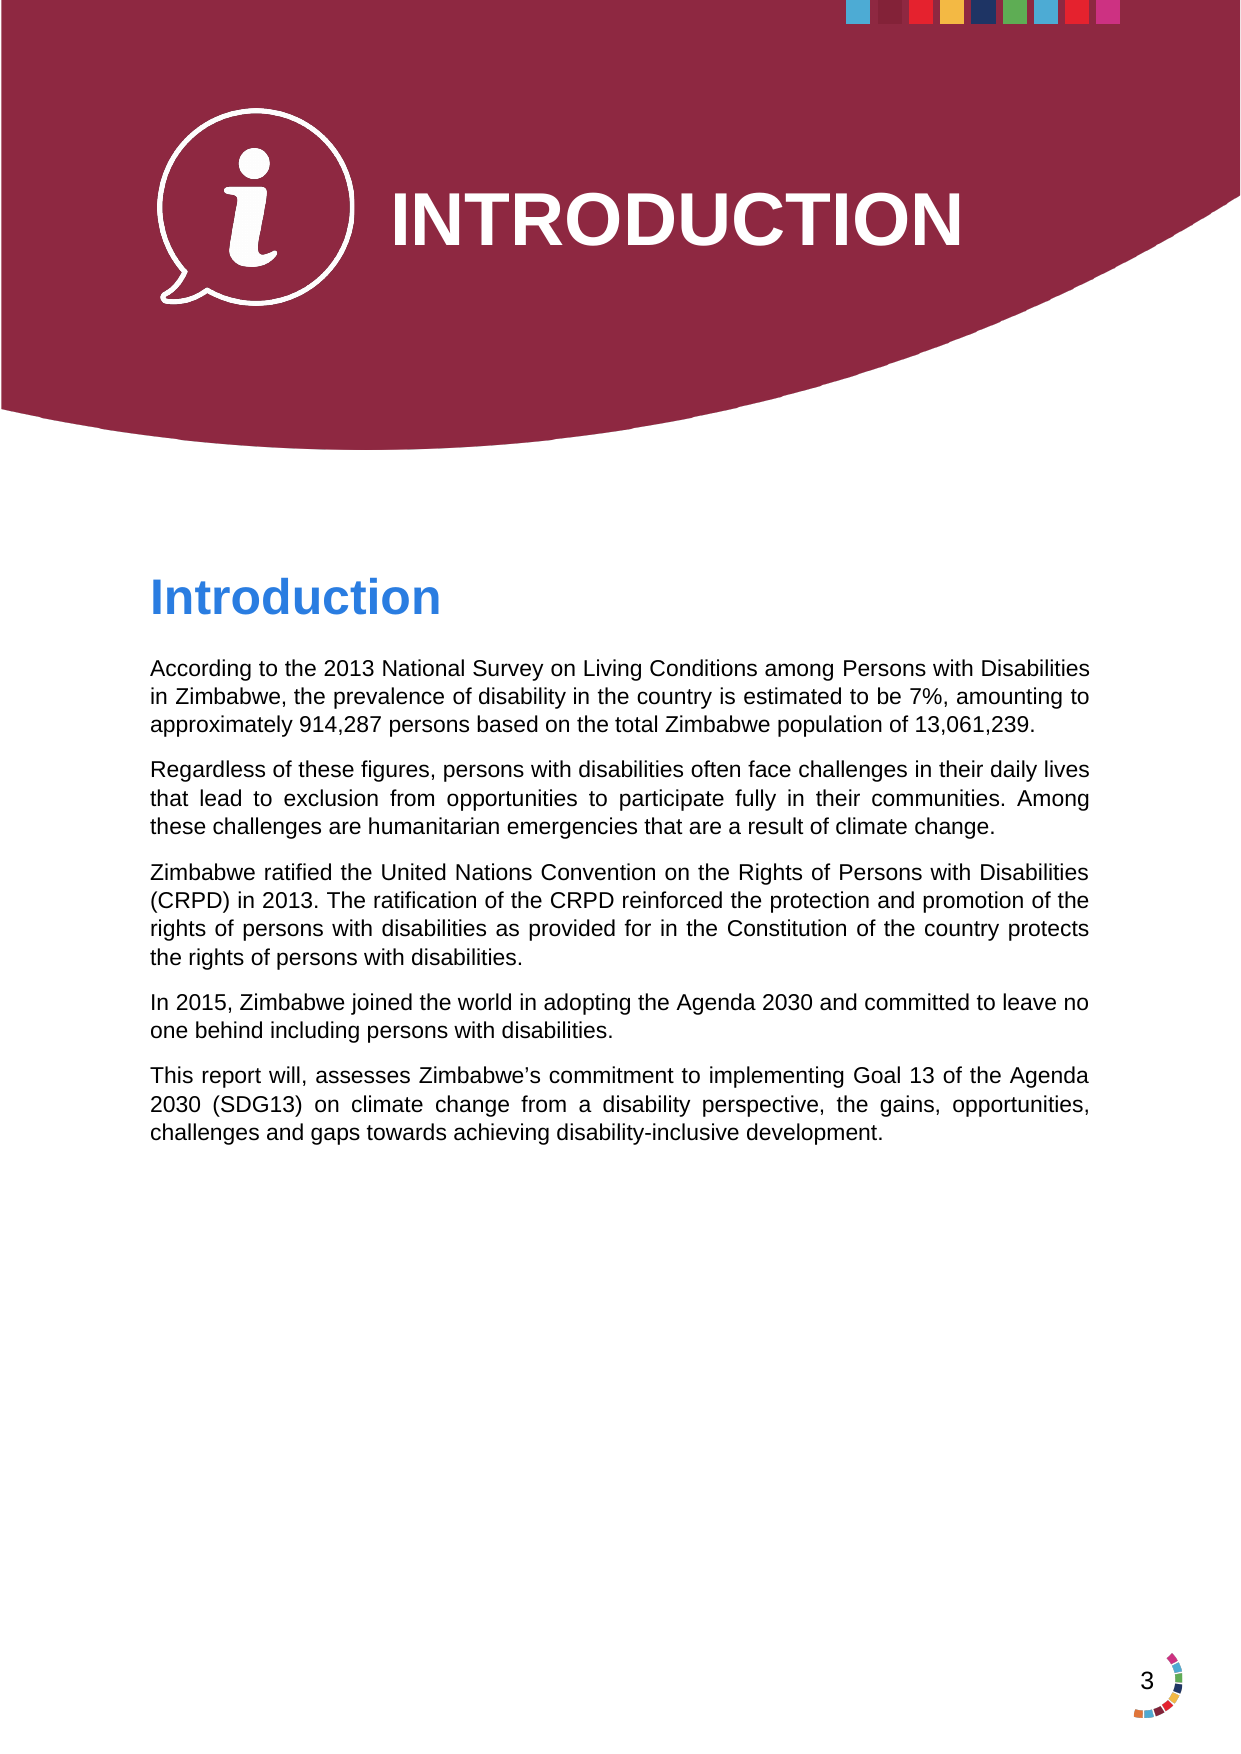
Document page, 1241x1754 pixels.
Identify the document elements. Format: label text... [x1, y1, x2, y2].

subtitle Introduction [150, 567, 1090, 625]
text This report will, assesses Zimbabwe’s commitment to implementing Goal 13 of the Agenda 2030 (SDG13) on climate change from a disability perspective, the gains, opportunities, challenges and gaps towards achieving disability-inclusive development. [150, 1062, 1090, 1146]
text In 2015, Zimbabwe joined the world in adopting the Agenda 2030 and committed to leave no one behind including persons with disabilities. [150, 989, 1090, 1044]
subtitle INTRODUCTION [355, 175, 1090, 261]
text Zimbabwe ratified the United Nations Convention on the Rights of Persons with Disabilities (CRPD) in 2013. The ratification of the CRPD reinforced the protection and promotion of the rights of persons with disabilities as provided for in the Constitution of the country protects the rights of persons with disabilities. [150, 858, 1090, 970]
picture [1, 0, 1241, 450]
text Regardless of these figures, persons with disabilities often face challenges in their daily lives that lead to exclusion from opportunities to participate fully in their communities. Among these challenges are humanitarian emergencies that are a result of climate change. [150, 756, 1090, 840]
text According to the 2013 National Survey on Living Conditions among Persons with Disabilities in Zimbabwe, the prevalence of disability in the country is estimated to be 7%, amounting to approximately 914,287 persons based on the total Zimbabwe population of 13,061,239. [150, 654, 1090, 738]
picture [1133, 1653, 1183, 1718]
